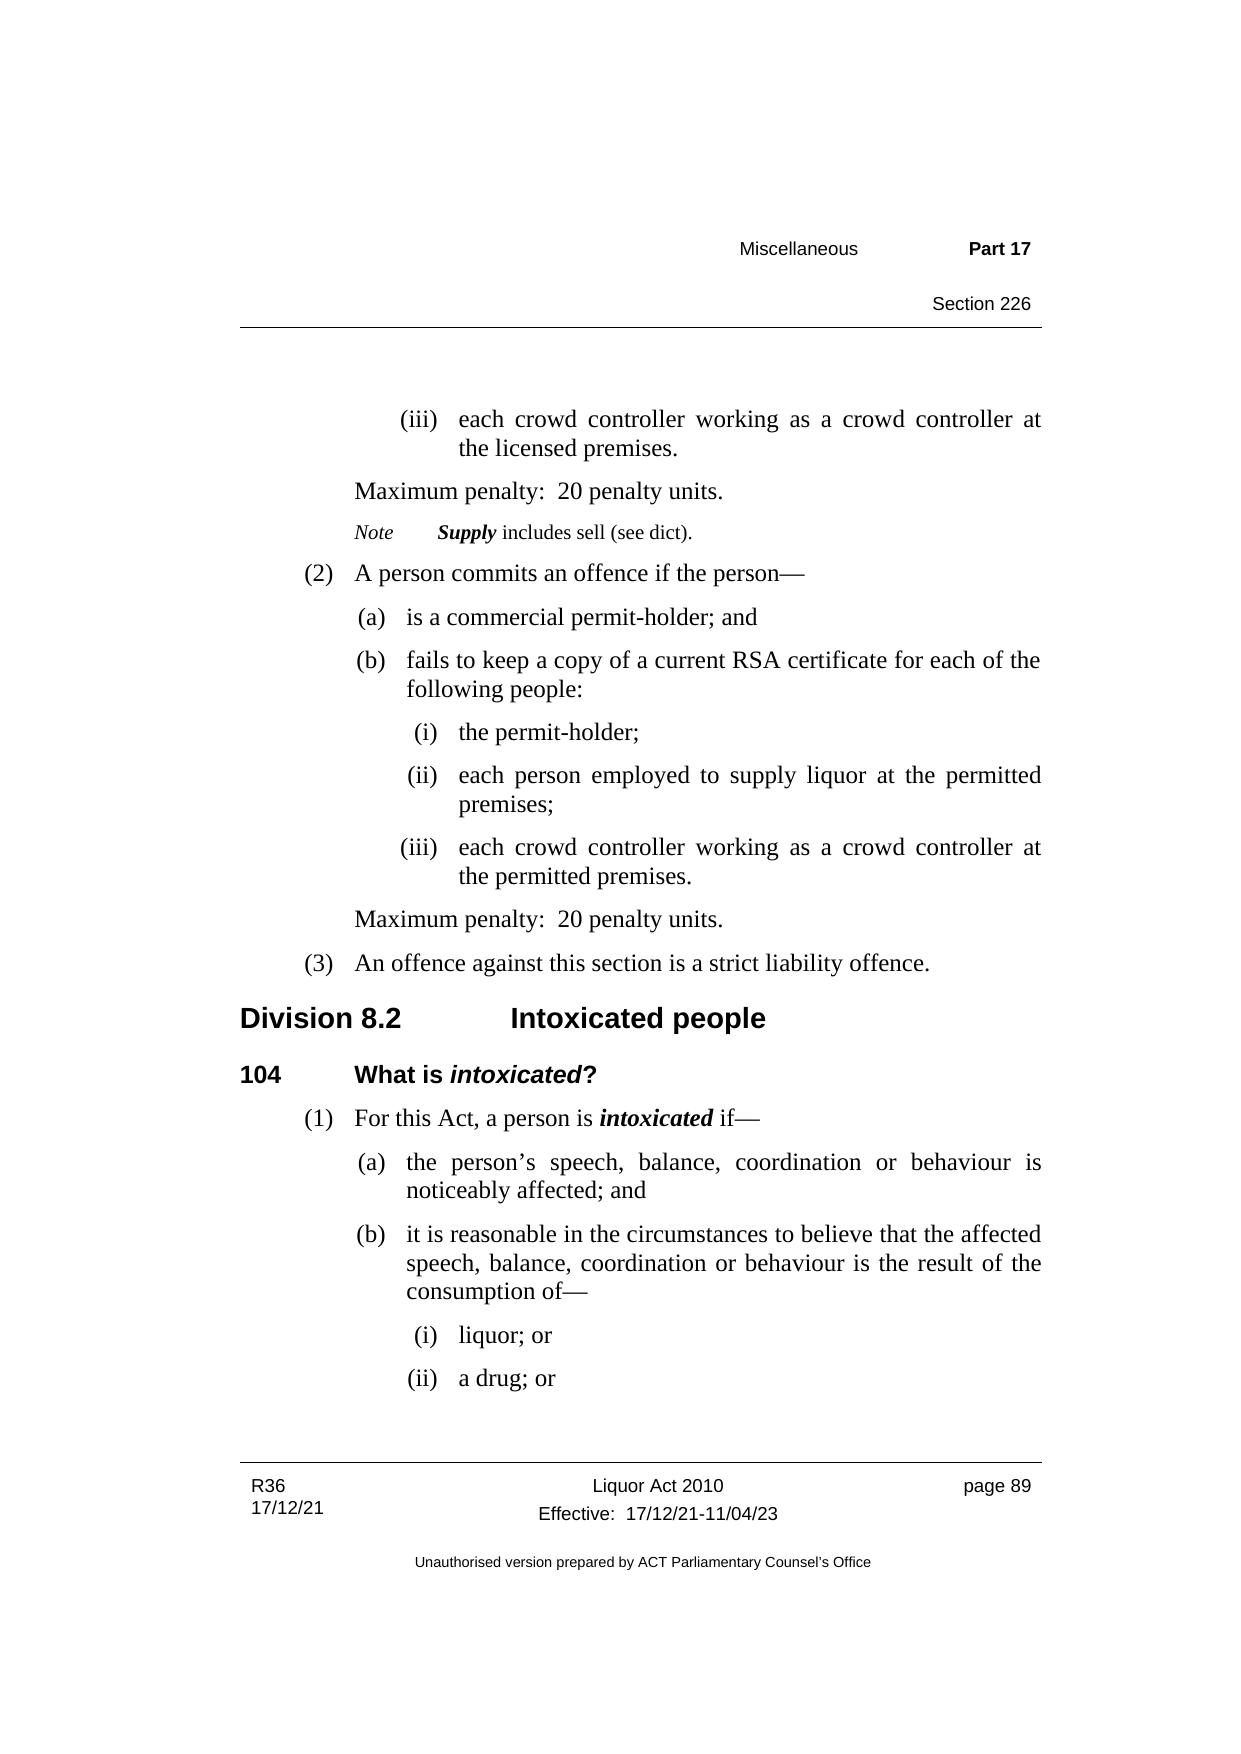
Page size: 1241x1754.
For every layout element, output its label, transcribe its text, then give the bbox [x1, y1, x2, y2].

text (a) is a commercial permit-holder; and [239, 602, 1042, 630]
text (1) For this Act, a person is intoxicated if— [239, 1103, 1042, 1132]
text (i) the permit-holder; [239, 717, 1042, 746]
text Maximum penalty: 20 penalty units. [354, 476, 1042, 505]
text (b) fails to keep a copy of a current RSA certificate for each of the following people: [239, 645, 1042, 702]
text (ii) a drug; or [239, 1363, 1042, 1392]
text (iii) each crowd controller working as a crowd controller at the licensed premises. [239, 404, 1042, 462]
text Maximum penalty: 20 penalty units. [354, 904, 1042, 933]
text (i) liquor; or [239, 1320, 1042, 1348]
text (ii) each person employed to supply liquor at the permitted premises; [239, 760, 1042, 818]
text Division 8.2 Intoxicated people [239, 1002, 1042, 1035]
text (iii) each crowd controller working as a crowd controller at the permitted premises. [239, 832, 1042, 890]
text (3) An offence against this section is a strict liability offence. [239, 948, 1042, 977]
text Note Supply includes sell (see dict). [354, 519, 1042, 544]
text (a) the person’s speech, balance, coordination or behaviour is noticeably affected; and [239, 1147, 1042, 1204]
text (2) A person commits an offence if the person— [239, 558, 1042, 587]
text (b) it is reasonable in the circumstances to believe that the affected speech, balance, coordination or behaviour is the result of the consumption of— [239, 1219, 1042, 1305]
text 104 What is intoxicated? [239, 1060, 1042, 1089]
